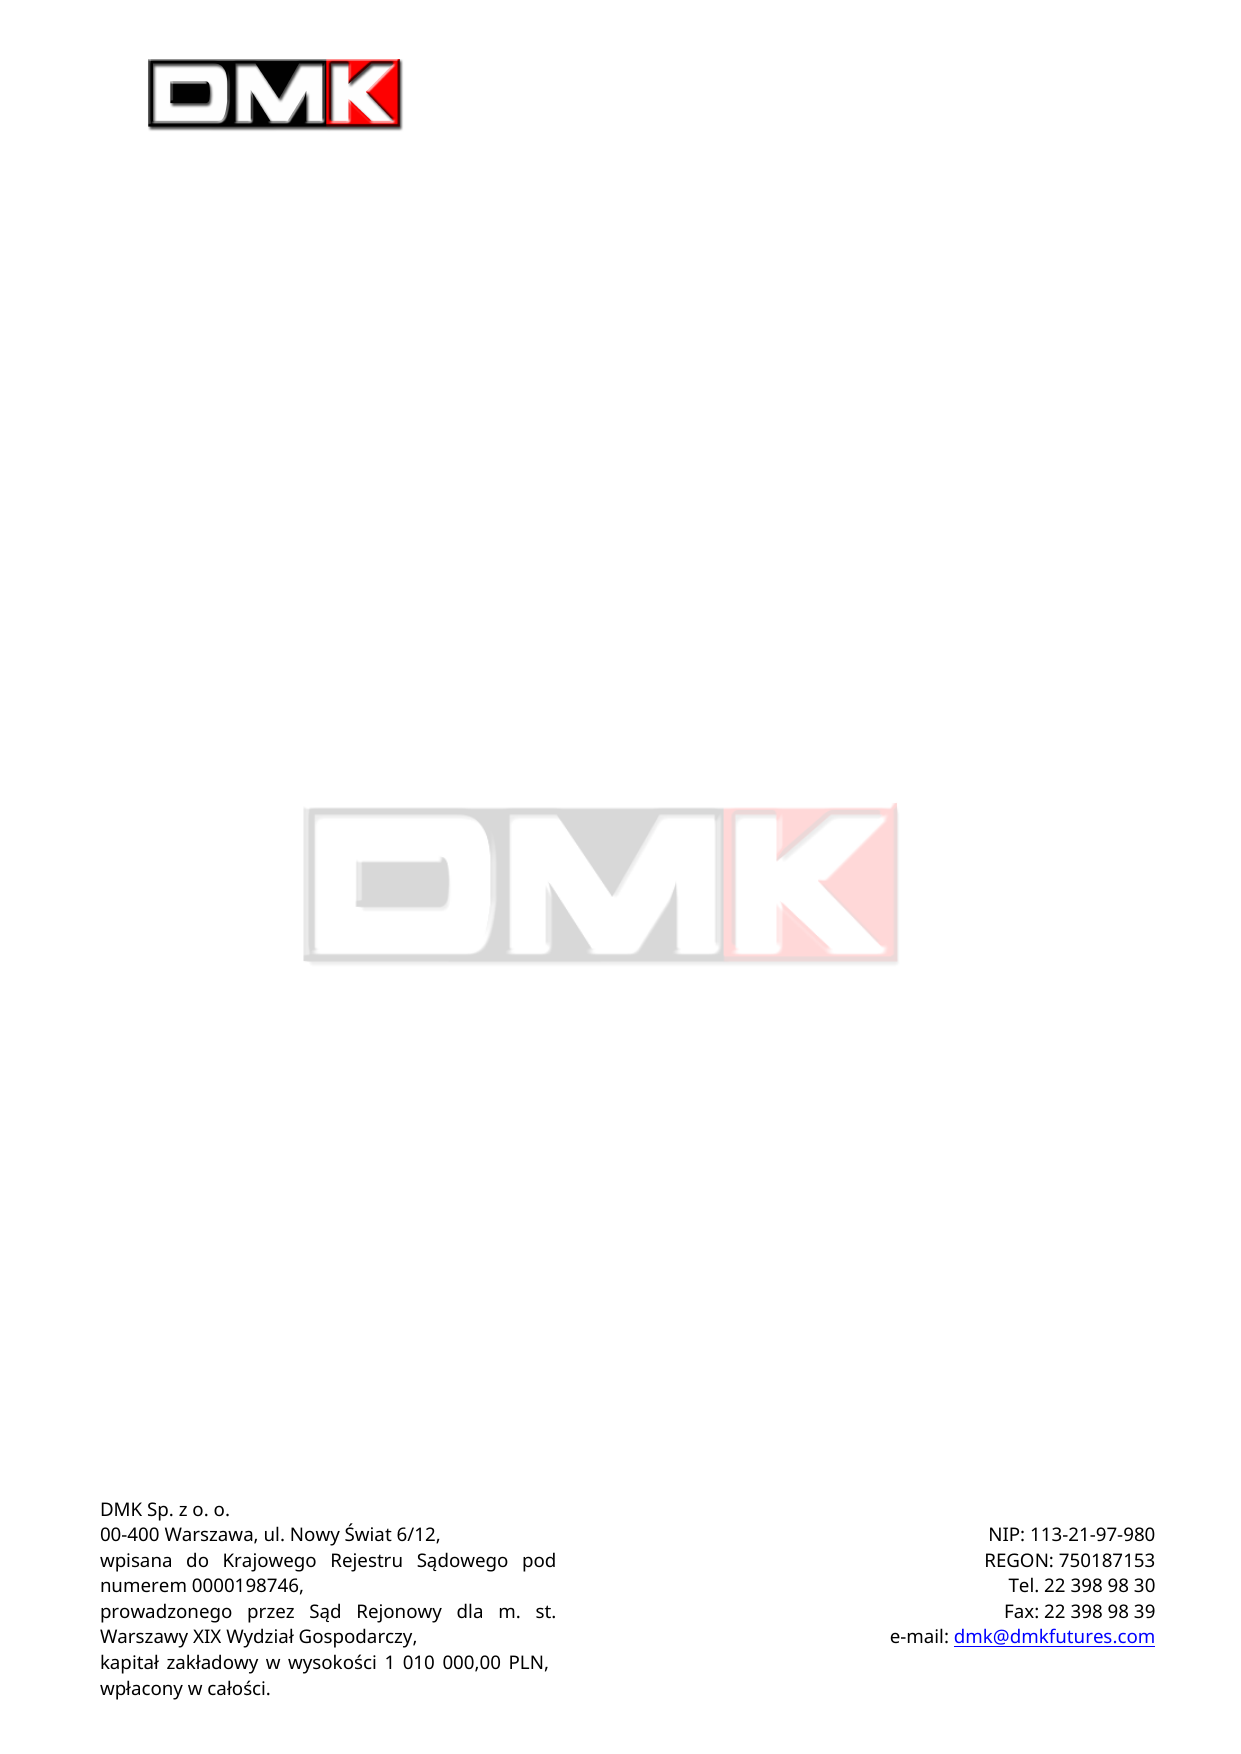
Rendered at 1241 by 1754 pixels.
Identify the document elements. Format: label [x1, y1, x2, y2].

picture [147, 59, 404, 132]
